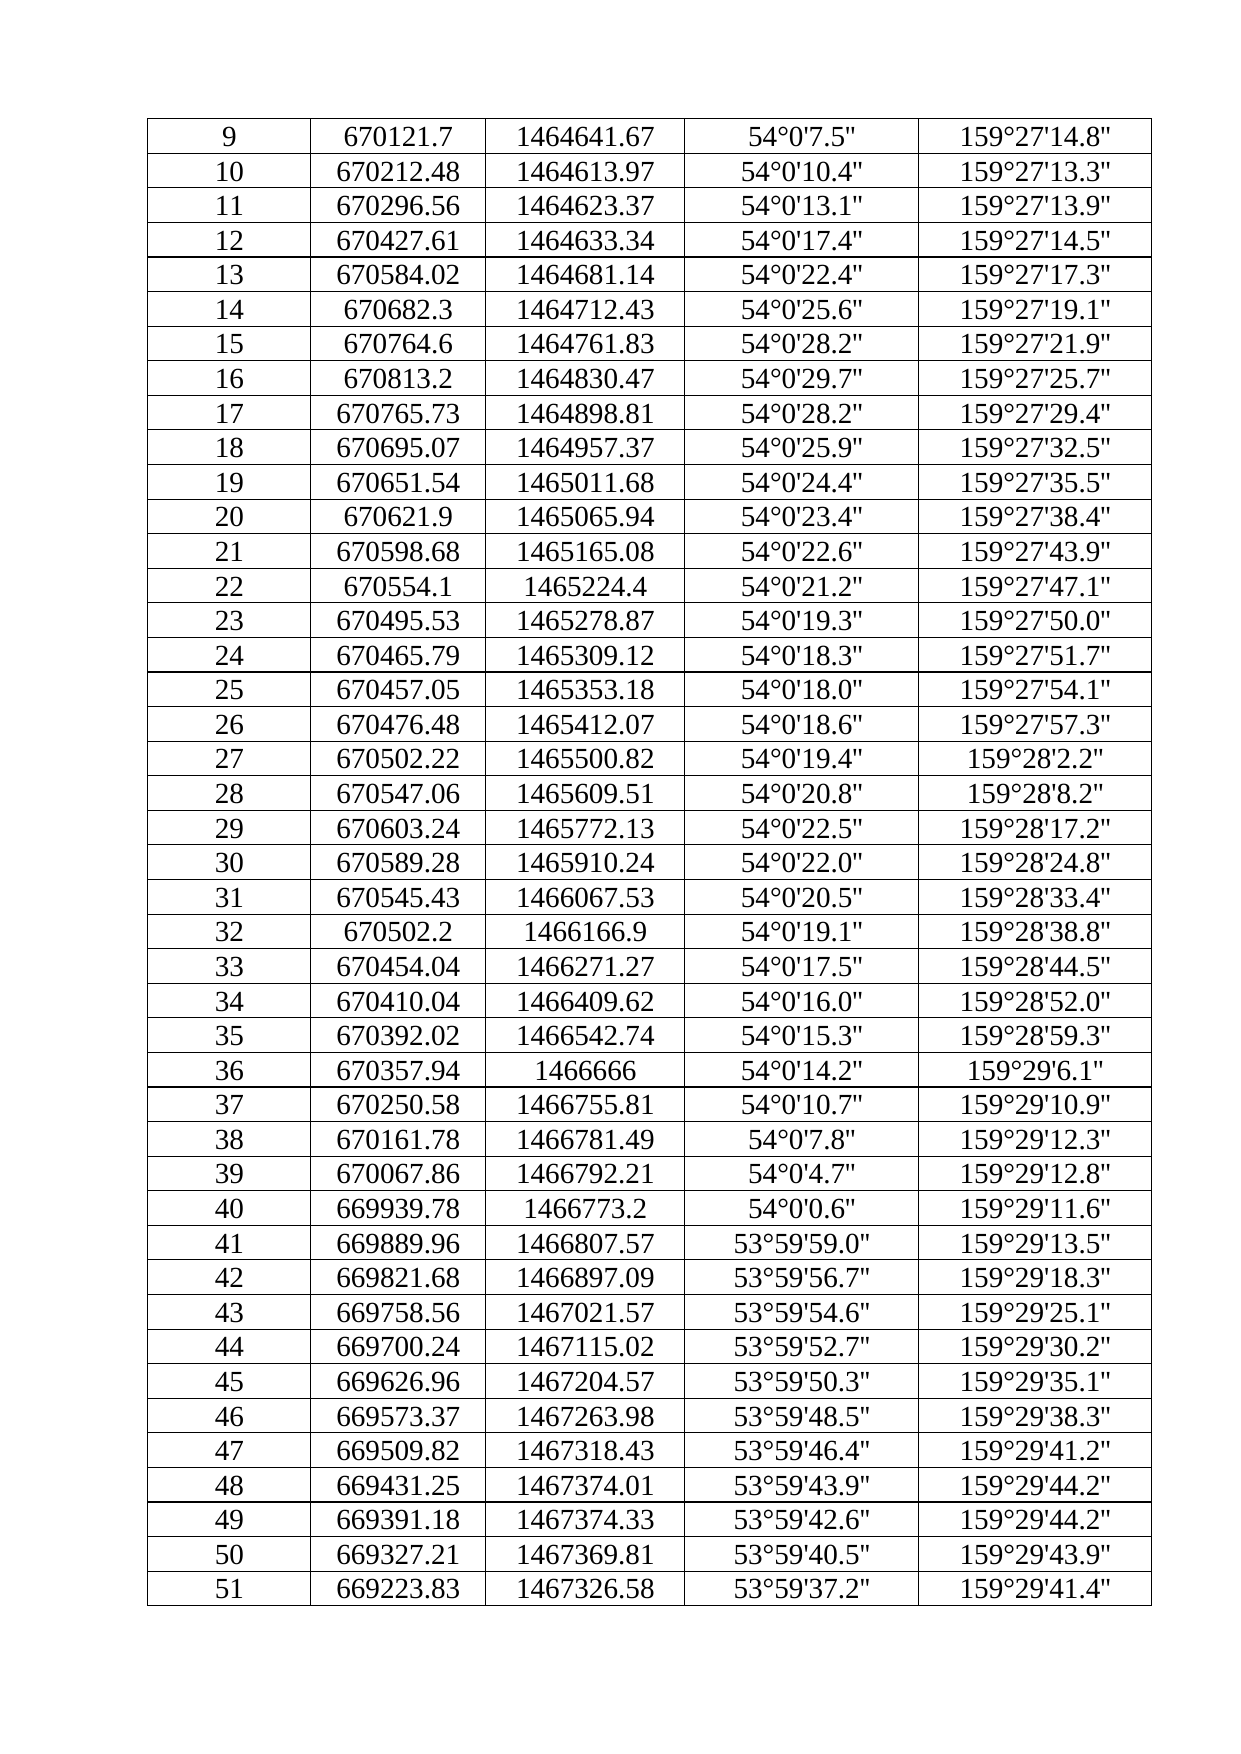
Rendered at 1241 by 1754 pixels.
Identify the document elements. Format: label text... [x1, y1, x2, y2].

table_cell 54°0'10.7'' [685, 1088, 918, 1121]
table_cell 54°0'17.4'' [685, 223, 918, 256]
table_cell 159°27'13.3'' [919, 154, 1151, 187]
table_cell 1467021.57 [486, 1295, 684, 1328]
table_cell 669758.56 [311, 1295, 485, 1328]
table_cell 9 [148, 119, 310, 153]
table_cell 669431.25 [311, 1468, 485, 1501]
table_cell 1464633.34 [486, 223, 684, 256]
table_cell 54°0'22.6'' [685, 534, 918, 568]
table_cell 159°27'25.7'' [919, 361, 1151, 395]
table_cell 669573.37 [311, 1399, 485, 1432]
table_cell 21 [148, 534, 310, 568]
table_cell 1465500.82 [486, 742, 684, 775]
table_cell 54°0'28.2'' [685, 327, 918, 360]
table_cell 159°27'14.8'' [919, 119, 1151, 153]
table_cell 669327.21 [311, 1537, 485, 1571]
table_cell 54°0'18.0'' [685, 673, 918, 706]
table_cell 28 [148, 776, 310, 810]
table_cell 1467369.81 [486, 1537, 684, 1571]
table_cell 159°27'35.5'' [919, 465, 1151, 498]
table_cell 1465412.07 [486, 707, 684, 741]
table_cell 19 [148, 465, 310, 498]
table_cell 46 [148, 1399, 310, 1432]
table_cell 1467204.57 [486, 1364, 684, 1398]
table_cell 1466166.9 [486, 915, 684, 948]
table_cell 159°29'25.1'' [919, 1295, 1151, 1328]
table_cell 159°29'44.2'' [919, 1503, 1151, 1536]
table_cell 1466755.81 [486, 1088, 684, 1121]
table_cell 48 [148, 1468, 310, 1501]
table_cell 159°27'29.4'' [919, 396, 1151, 429]
table_cell 54°0'19.3'' [685, 603, 918, 637]
table_cell 31 [148, 880, 310, 913]
table_cell 53°59'48.5'' [685, 1399, 918, 1432]
table_cell 54°0'25.6'' [685, 292, 918, 326]
table_cell 159°28'33.4'' [919, 880, 1151, 913]
table_cell 53°59'46.4'' [685, 1433, 918, 1467]
table_cell 159°27'19.1'' [919, 292, 1151, 326]
table_cell 670764.6 [311, 327, 485, 360]
table_cell 670357.94 [311, 1053, 485, 1086]
table_cell 1465609.51 [486, 776, 684, 810]
table_cell 670813.2 [311, 361, 485, 395]
table_cell 1465309.12 [486, 638, 684, 671]
table_cell 159°28'52.0'' [919, 984, 1151, 1017]
table_cell 53°59'42.6'' [685, 1503, 918, 1536]
table_cell 1466409.62 [486, 984, 684, 1017]
table_cell 54°0'10.4'' [685, 154, 918, 187]
table_cell 27 [148, 742, 310, 775]
table_cell 159°29'44.2'' [919, 1468, 1151, 1501]
table_cell 1467374.01 [486, 1468, 684, 1501]
table_cell 670454.04 [311, 949, 485, 983]
table_cell 669509.82 [311, 1433, 485, 1467]
table_cell 670603.24 [311, 811, 485, 844]
table_cell 15 [148, 327, 310, 360]
table_cell 32 [148, 915, 310, 948]
table_cell 670392.02 [311, 1018, 485, 1052]
table_cell 54°0'25.9'' [685, 430, 918, 464]
table_cell 47 [148, 1433, 310, 1467]
table_cell 54°0'23.4'' [685, 500, 918, 533]
table_cell 54°0'0.6'' [685, 1191, 918, 1225]
table_cell 54°0'28.2'' [685, 396, 918, 429]
table_cell 1467263.98 [486, 1399, 684, 1432]
table_cell 16 [148, 361, 310, 395]
table_cell 53°59'40.5'' [685, 1537, 918, 1571]
table_cell 159°29'41.2'' [919, 1433, 1151, 1467]
table_cell 159°27'54.1'' [919, 673, 1151, 706]
table_cell 24 [148, 638, 310, 671]
table_cell 670651.54 [311, 465, 485, 498]
table_cell 29 [148, 811, 310, 844]
table_cell 40 [148, 1191, 310, 1225]
table_cell 45 [148, 1364, 310, 1398]
table_cell 1467374.33 [486, 1503, 684, 1536]
table_cell 18 [148, 430, 310, 464]
table_cell 1464681.14 [486, 258, 684, 291]
table_cell 54°0'15.3'' [685, 1018, 918, 1052]
table_cell 670121.7 [311, 119, 485, 153]
table_cell 50 [148, 1537, 310, 1571]
table_cell 159°27'32.5'' [919, 430, 1151, 464]
table_cell 670545.43 [311, 880, 485, 913]
table_cell 670067.86 [311, 1157, 485, 1190]
table_cell 35 [148, 1018, 310, 1052]
table_cell 1464623.37 [486, 188, 684, 222]
table_cell 54°0'18.6'' [685, 707, 918, 741]
table_cell 1464712.43 [486, 292, 684, 326]
table_cell 159°27'50.0'' [919, 603, 1151, 637]
table_cell 54°0'20.8'' [685, 776, 918, 810]
table_cell 669223.83 [311, 1572, 485, 1605]
table_cell 17 [148, 396, 310, 429]
table_cell 159°28'59.3'' [919, 1018, 1151, 1052]
table_cell 159°28'8.2'' [919, 776, 1151, 810]
table_cell 159°27'47.1'' [919, 569, 1151, 602]
table_cell 33 [148, 949, 310, 983]
table_cell 1464957.37 [486, 430, 684, 464]
table_cell 670495.53 [311, 603, 485, 637]
table_cell 670161.78 [311, 1122, 485, 1156]
table_cell 1465278.87 [486, 603, 684, 637]
table_cell 42 [148, 1260, 310, 1294]
table_cell 1465353.18 [486, 673, 684, 706]
table_cell 1464898.81 [486, 396, 684, 429]
table_cell 159°27'43.9'' [919, 534, 1151, 568]
table_cell 1466792.21 [486, 1157, 684, 1190]
table_cell 159°28'24.8'' [919, 845, 1151, 879]
table_cell 159°28'44.5'' [919, 949, 1151, 983]
table_cell 1464613.97 [486, 154, 684, 187]
table_cell 54°0'7.5'' [685, 119, 918, 153]
table_cell 39 [148, 1157, 310, 1190]
table_cell 54°0'29.7'' [685, 361, 918, 395]
table_cell 54°0'22.4'' [685, 258, 918, 291]
table_cell 54°0'7.8'' [685, 1122, 918, 1156]
table_cell 159°29'35.1'' [919, 1364, 1151, 1398]
table_cell 669700.24 [311, 1330, 485, 1363]
table_cell 1464641.67 [486, 119, 684, 153]
table_cell 43 [148, 1295, 310, 1328]
table_cell 159°29'11.6'' [919, 1191, 1151, 1225]
table_cell 159°29'12.8'' [919, 1157, 1151, 1190]
table_cell 34 [148, 984, 310, 1017]
table_cell 54°0'14.2'' [685, 1053, 918, 1086]
table_cell 1465165.08 [486, 534, 684, 568]
table_cell 670682.3 [311, 292, 485, 326]
table_cell 1464761.83 [486, 327, 684, 360]
table_cell 670584.02 [311, 258, 485, 291]
table_cell 54°0'19.1'' [685, 915, 918, 948]
table_cell 54°0'22.5'' [685, 811, 918, 844]
table_cell 670502.2 [311, 915, 485, 948]
table_cell 159°29'6.1'' [919, 1053, 1151, 1086]
table_cell 159°28'2.2'' [919, 742, 1151, 775]
table_cell 53°59'52.7'' [685, 1330, 918, 1363]
table_cell 670547.06 [311, 776, 485, 810]
table_cell 54°0'24.4'' [685, 465, 918, 498]
table_cell 670296.56 [311, 188, 485, 222]
table_cell 670457.05 [311, 673, 485, 706]
table_cell 159°28'17.2'' [919, 811, 1151, 844]
table_cell 159°29'38.3'' [919, 1399, 1151, 1432]
table_cell 159°27'51.7'' [919, 638, 1151, 671]
table_cell 12 [148, 223, 310, 256]
table_cell 670554.1 [311, 569, 485, 602]
table_cell 670765.73 [311, 396, 485, 429]
table_cell 44 [148, 1330, 310, 1363]
table_cell 1467115.02 [486, 1330, 684, 1363]
table_cell 26 [148, 707, 310, 741]
table_cell 1466271.27 [486, 949, 684, 983]
table_cell 159°27'14.5'' [919, 223, 1151, 256]
table_cell 53°59'54.6'' [685, 1295, 918, 1328]
table_cell 159°27'17.3'' [919, 258, 1151, 291]
table_cell 1466807.57 [486, 1226, 684, 1259]
table_cell 14 [148, 292, 310, 326]
table_cell 54°0'13.1'' [685, 188, 918, 222]
table_cell 1465224.4 [486, 569, 684, 602]
table_cell 23 [148, 603, 310, 637]
table_cell 20 [148, 500, 310, 533]
table_cell 53°59'56.7'' [685, 1260, 918, 1294]
table_cell 53°59'59.0'' [685, 1226, 918, 1259]
table_cell 670621.9 [311, 500, 485, 533]
table_cell 10 [148, 154, 310, 187]
table_cell 36 [148, 1053, 310, 1086]
table_cell 159°27'38.4'' [919, 500, 1151, 533]
table_cell 53°59'37.2'' [685, 1572, 918, 1605]
table_cell 25 [148, 673, 310, 706]
table_cell 54°0'22.0'' [685, 845, 918, 879]
table_cell 38 [148, 1122, 310, 1156]
table_cell 670598.68 [311, 534, 485, 568]
table_cell 669939.78 [311, 1191, 485, 1225]
table_cell 54°0'16.0'' [685, 984, 918, 1017]
table_cell 41 [148, 1226, 310, 1259]
table_cell 670465.79 [311, 638, 485, 671]
table_cell 1466666 [486, 1053, 684, 1086]
table_cell 670250.58 [311, 1088, 485, 1121]
table_cell 53°59'50.3'' [685, 1364, 918, 1398]
table_cell 11 [148, 188, 310, 222]
table_cell 37 [148, 1088, 310, 1121]
table_cell 669821.68 [311, 1260, 485, 1294]
table_cell 670476.48 [311, 707, 485, 741]
table_cell 159°27'57.3'' [919, 707, 1151, 741]
table_cell 54°0'20.5'' [685, 880, 918, 913]
table_cell 53°59'43.9'' [685, 1468, 918, 1501]
table_cell 49 [148, 1503, 310, 1536]
table_cell 54°0'19.4'' [685, 742, 918, 775]
table_cell 1466542.74 [486, 1018, 684, 1052]
table_cell 669889.96 [311, 1226, 485, 1259]
table_cell 1466773.2 [486, 1191, 684, 1225]
table_cell 54°0'4.7'' [685, 1157, 918, 1190]
table_cell 1465772.13 [486, 811, 684, 844]
table_cell 22 [148, 569, 310, 602]
table_cell 669391.18 [311, 1503, 485, 1536]
table_cell 13 [148, 258, 310, 291]
table_cell 159°29'18.3'' [919, 1260, 1151, 1294]
table_cell 670695.07 [311, 430, 485, 464]
table_cell 159°29'41.4'' [919, 1572, 1151, 1605]
table_cell 159°27'13.9'' [919, 188, 1151, 222]
table_cell 670427.61 [311, 223, 485, 256]
table_cell 670502.22 [311, 742, 485, 775]
table_cell 159°29'30.2'' [919, 1330, 1151, 1363]
table_cell 669626.96 [311, 1364, 485, 1398]
table_cell 670410.04 [311, 984, 485, 1017]
table_cell 159°29'13.5'' [919, 1226, 1151, 1259]
table_cell 54°0'17.5'' [685, 949, 918, 983]
table_cell 1465910.24 [486, 845, 684, 879]
table_cell 670589.28 [311, 845, 485, 879]
table_cell 159°29'43.9'' [919, 1537, 1151, 1571]
table_cell 1466067.53 [486, 880, 684, 913]
table_cell 159°29'12.3'' [919, 1122, 1151, 1156]
table_cell 51 [148, 1572, 310, 1605]
table_cell 1467318.43 [486, 1433, 684, 1467]
table_cell 159°28'38.8'' [919, 915, 1151, 948]
table_cell 1465065.94 [486, 500, 684, 533]
table_cell 30 [148, 845, 310, 879]
table_cell 1464830.47 [486, 361, 684, 395]
table_cell 159°29'10.9'' [919, 1088, 1151, 1121]
table_cell 1467326.58 [486, 1572, 684, 1605]
table_cell 670212.48 [311, 154, 485, 187]
table_cell 1466781.49 [486, 1122, 684, 1156]
table_cell 54°0'21.2'' [685, 569, 918, 602]
table_cell 54°0'18.3'' [685, 638, 918, 671]
table_cell 1465011.68 [486, 465, 684, 498]
table_cell 159°27'21.9'' [919, 327, 1151, 360]
table_cell 1466897.09 [486, 1260, 684, 1294]
